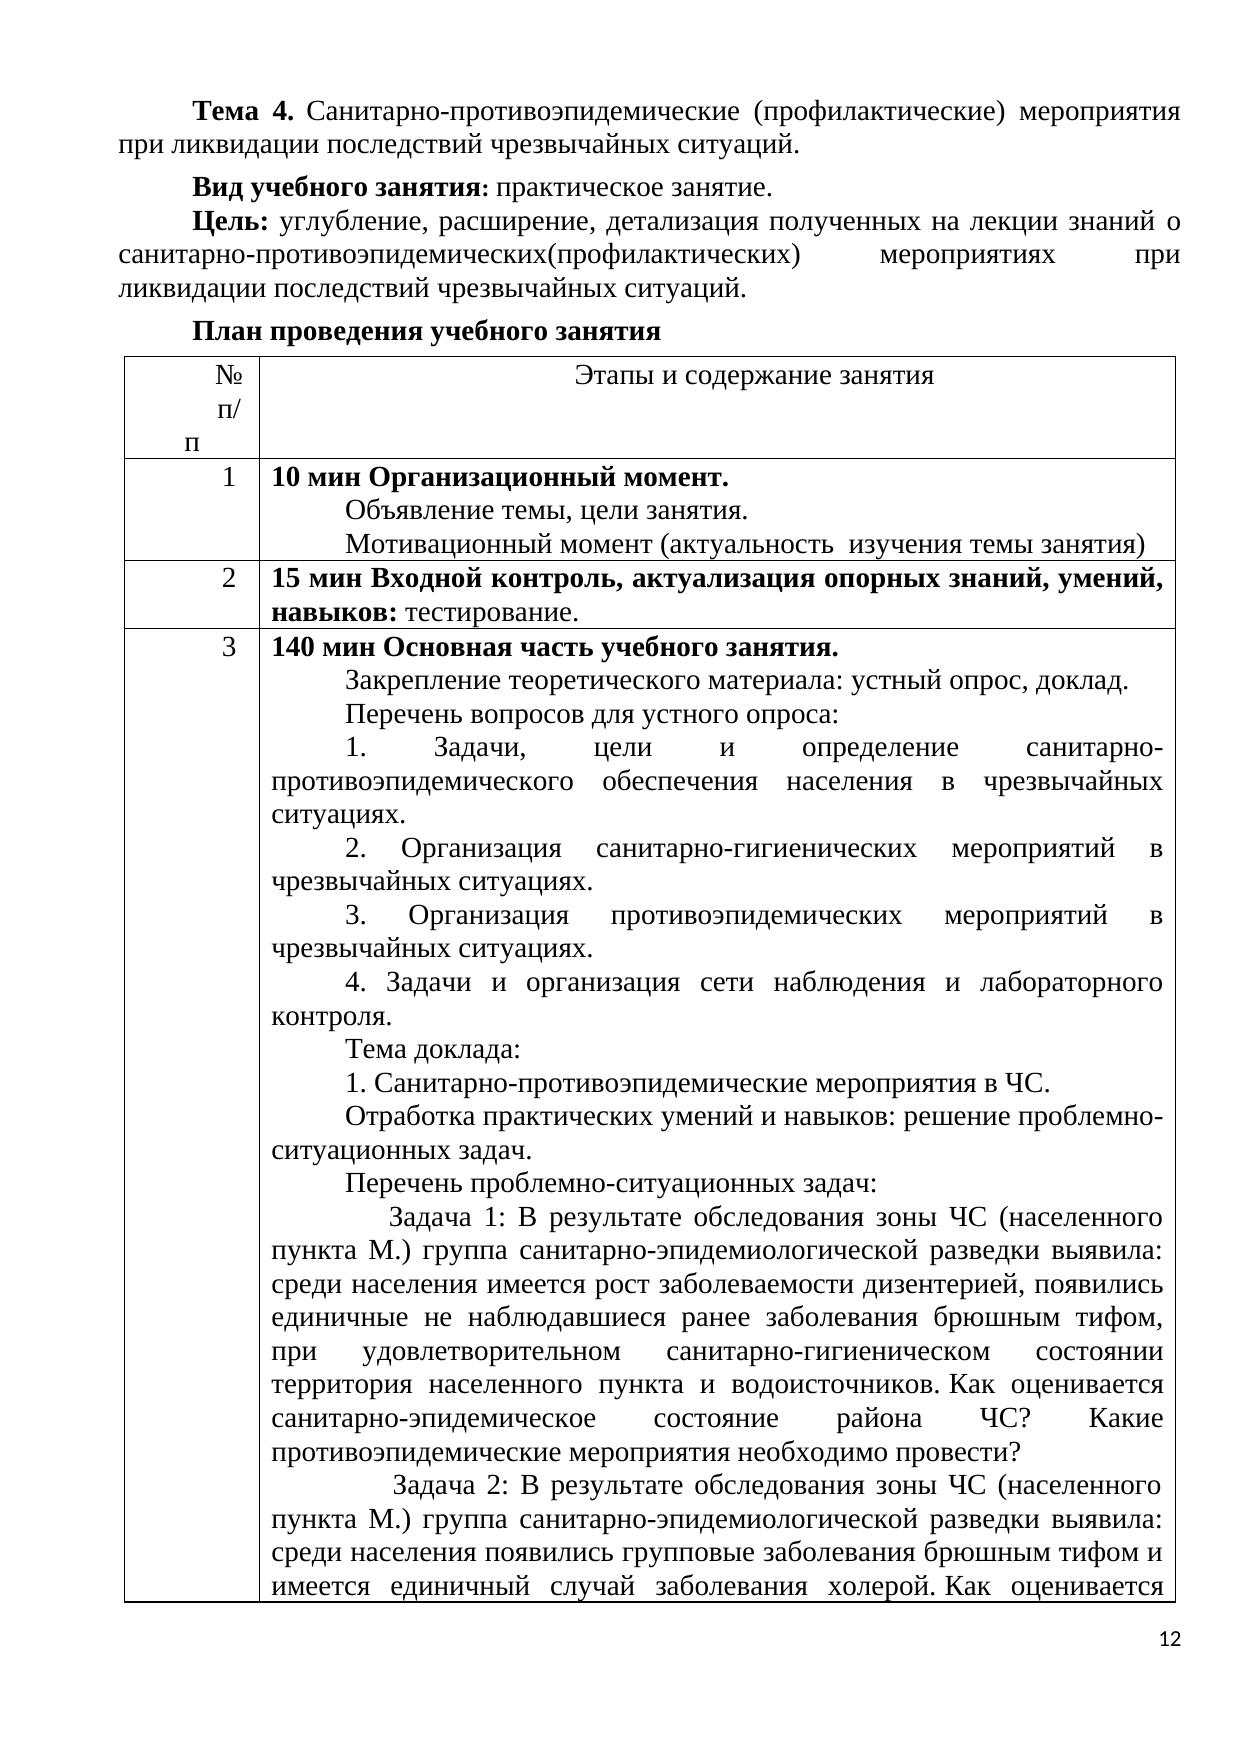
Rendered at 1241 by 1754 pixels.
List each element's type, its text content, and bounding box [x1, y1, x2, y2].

text Тема 4. Санитарно-противоэпидемические (профилактические) мероприятия при ликвидации последствий чрезвычайных ситуаций. [118, 93, 1181, 160]
table_cell 3 [125, 629, 259, 1601]
table_cell 2 [125, 561, 259, 628]
text Вид учебного занятия: практическое занятие. [118, 169, 1181, 203]
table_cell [260, 629, 1175, 1601]
table_header Этапы и содержание занятия [260, 357, 1175, 458]
table_cell 15 мин Входной контроль, актуализация опорных знаний, умений, навыков: тестирование. [260, 561, 1175, 628]
table_header № п/п [125, 357, 259, 458]
text Цель: углубление, расширение, детализация полученных на лекции знаний о санитарно-противоэпидемических(профилактических) мероприятиях при ликвидации последствий чрезвычайных ситуаций. [118, 203, 1181, 303]
table_cell 1 [125, 459, 259, 559]
table_cell 10 мин Организационный момент. Объявление темы, цели занятия. Мотивационный момент (актуальность изучения темы занятия) [260, 459, 1175, 559]
text План проведения учебного занятия [118, 313, 1181, 347]
